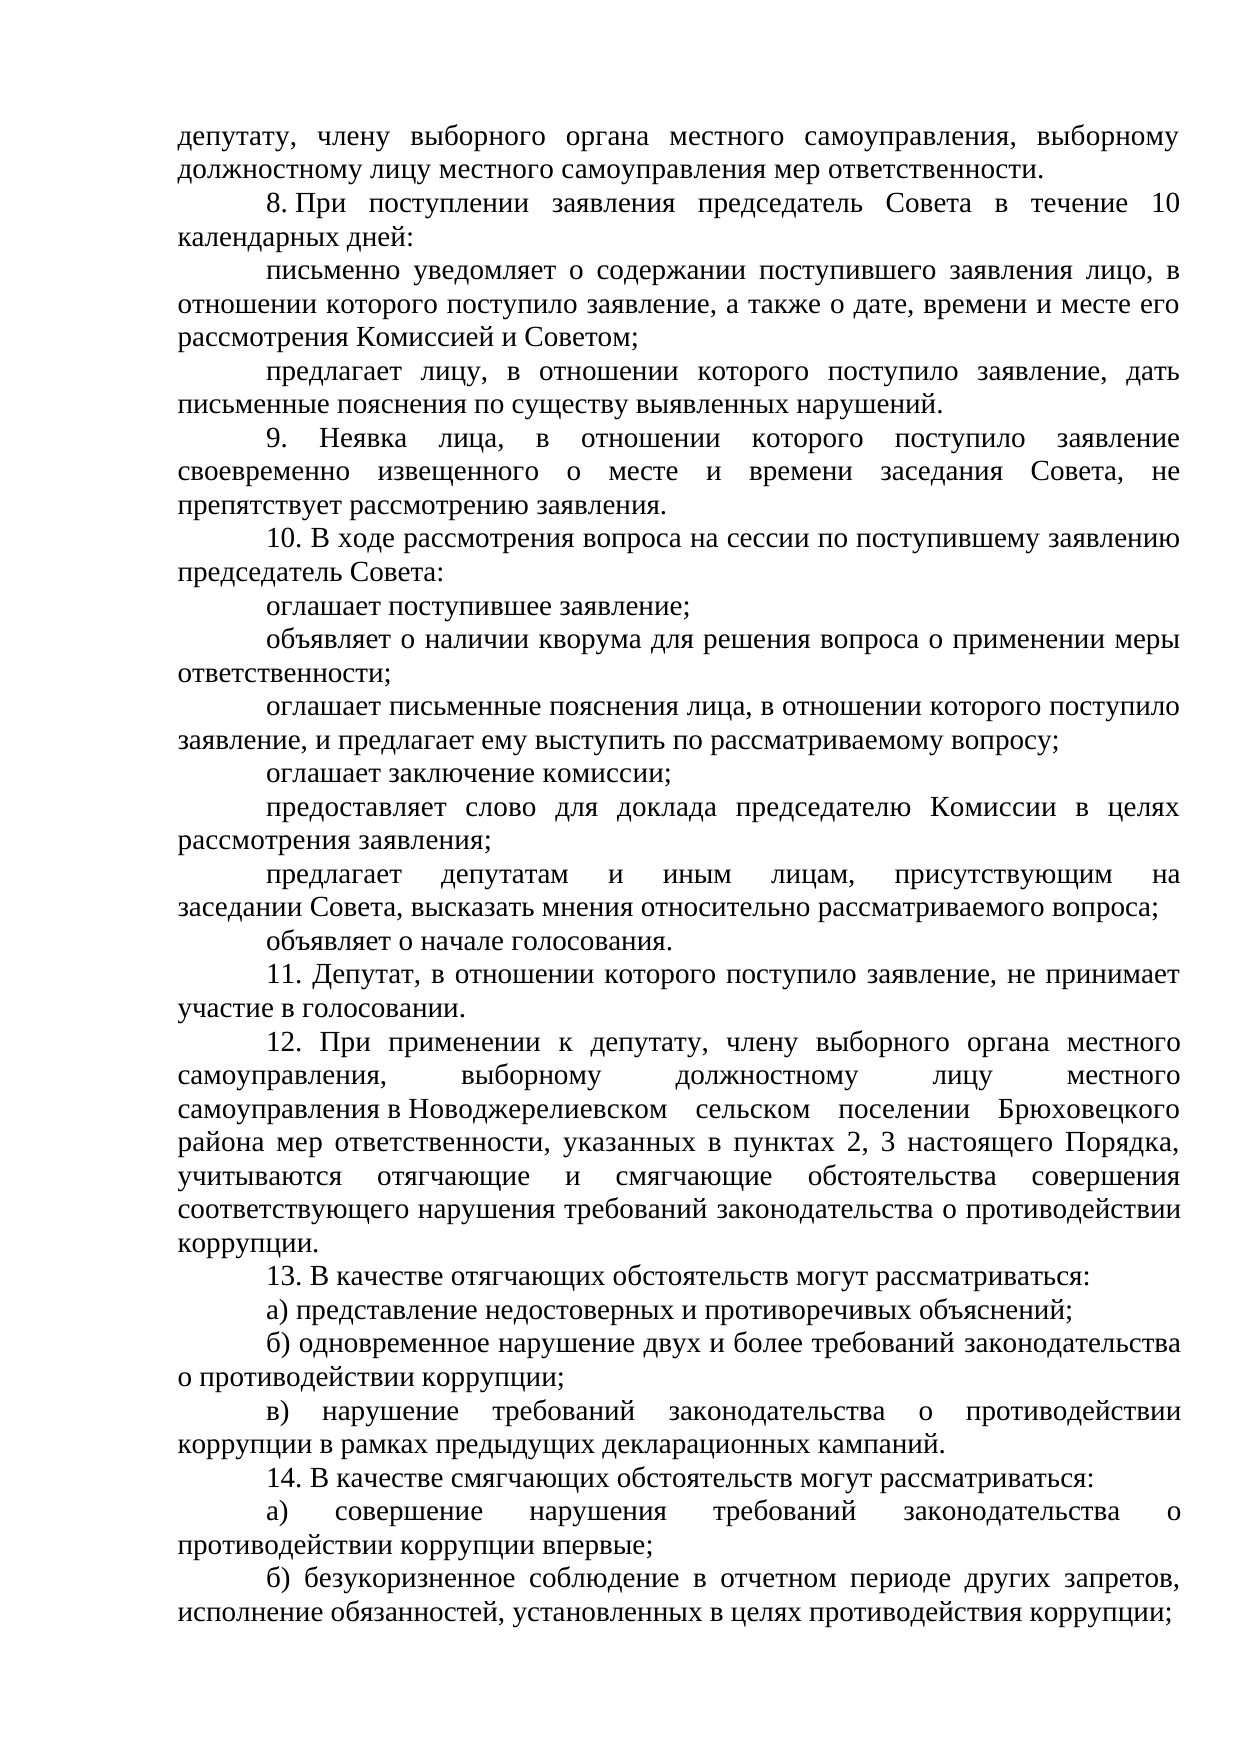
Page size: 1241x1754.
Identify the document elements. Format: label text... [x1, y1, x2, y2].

text предлагает депутатам и иным лицам, присутствующим на заседании Совета, высказать мнения относительно рассматриваемого вопроса; [177, 856, 1181, 923]
text оглашает письменные пояснения лица, в отношении которого поступило заявление, и предлагает ему выступить по рассматриваемому вопросу; [177, 688, 1181, 755]
text 10. В ходе рассмотрения вопроса на сессии по поступившему заявлению председатель Совета: [177, 521, 1181, 588]
text 11. Депутат, в отношении которого поступило заявление, не принимает участие в голосовании. [177, 957, 1181, 1024]
text предлагает лицу, в отношении которого поступило заявление, дать письменные пояснения по существу выявленных нарушений. [177, 353, 1181, 420]
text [177, 118, 1181, 185]
text а) представление недостоверных и противоречивых объяснений; [177, 1292, 1181, 1326]
text 14. В качестве смягчающих обстоятельств могут рассматриваться: [177, 1460, 1181, 1493]
text б) безукоризненное соблюдение в отчетном периоде других запретов, исполнение обязанностей, установленных в целях противодействия коррупции; [177, 1560, 1181, 1627]
text оглашает заключение комиссии; [177, 755, 1181, 789]
text в) нарушение требований законодательства о противодействии коррупции в рамках предыдущих декларационных кампаний. [177, 1393, 1181, 1460]
text 13. В качестве отягчающих обстоятельств могут рассматриваться: [177, 1258, 1181, 1292]
text 9. Неявка лица, в отношении которого поступило заявление своевременно извещенного о месте и времени заседания Совета, не препятствует рассмотрению заявления. [177, 420, 1181, 521]
text оглашает поступившее заявление; [177, 588, 1181, 621]
text объявляет о начале голосования. [177, 923, 1181, 957]
text а) совершение нарушения требований законодательства о противодействии коррупции впервые; [177, 1493, 1181, 1560]
text 8. При поступлении заявления председатель Совета в течение 10 календарных дней: [177, 185, 1181, 252]
text б) одновременное нарушение двух и более требований законодательства о противодействии коррупции; [177, 1326, 1181, 1393]
text письменно уведомляет о содержании поступившего заявления лицо, в отношении которого поступило заявление, а также о дате, времени и месте его рассмотрения Комиссией и Советом; [177, 252, 1181, 353]
text предоставляет слово для доклада председателю Комиссии в целях рассмотрения заявления; [177, 789, 1181, 856]
text 12. При применении к депутату, члену выборного органа местного самоуправления, выборному должностному лицу местного самоуправления в Новоджерелиевском сельском поселении Брюховецкого района мер ответственности, указанных в пунктах 2, 3 настоящего Порядка, учитываются отягчающие и смягчающие обстоятельства совершения соответствующего нарушения требований законодательства о противодействии коррупции. [177, 1024, 1181, 1258]
text объявляет о наличии кворума для решения вопроса о применении меры ответственности; [177, 621, 1181, 688]
